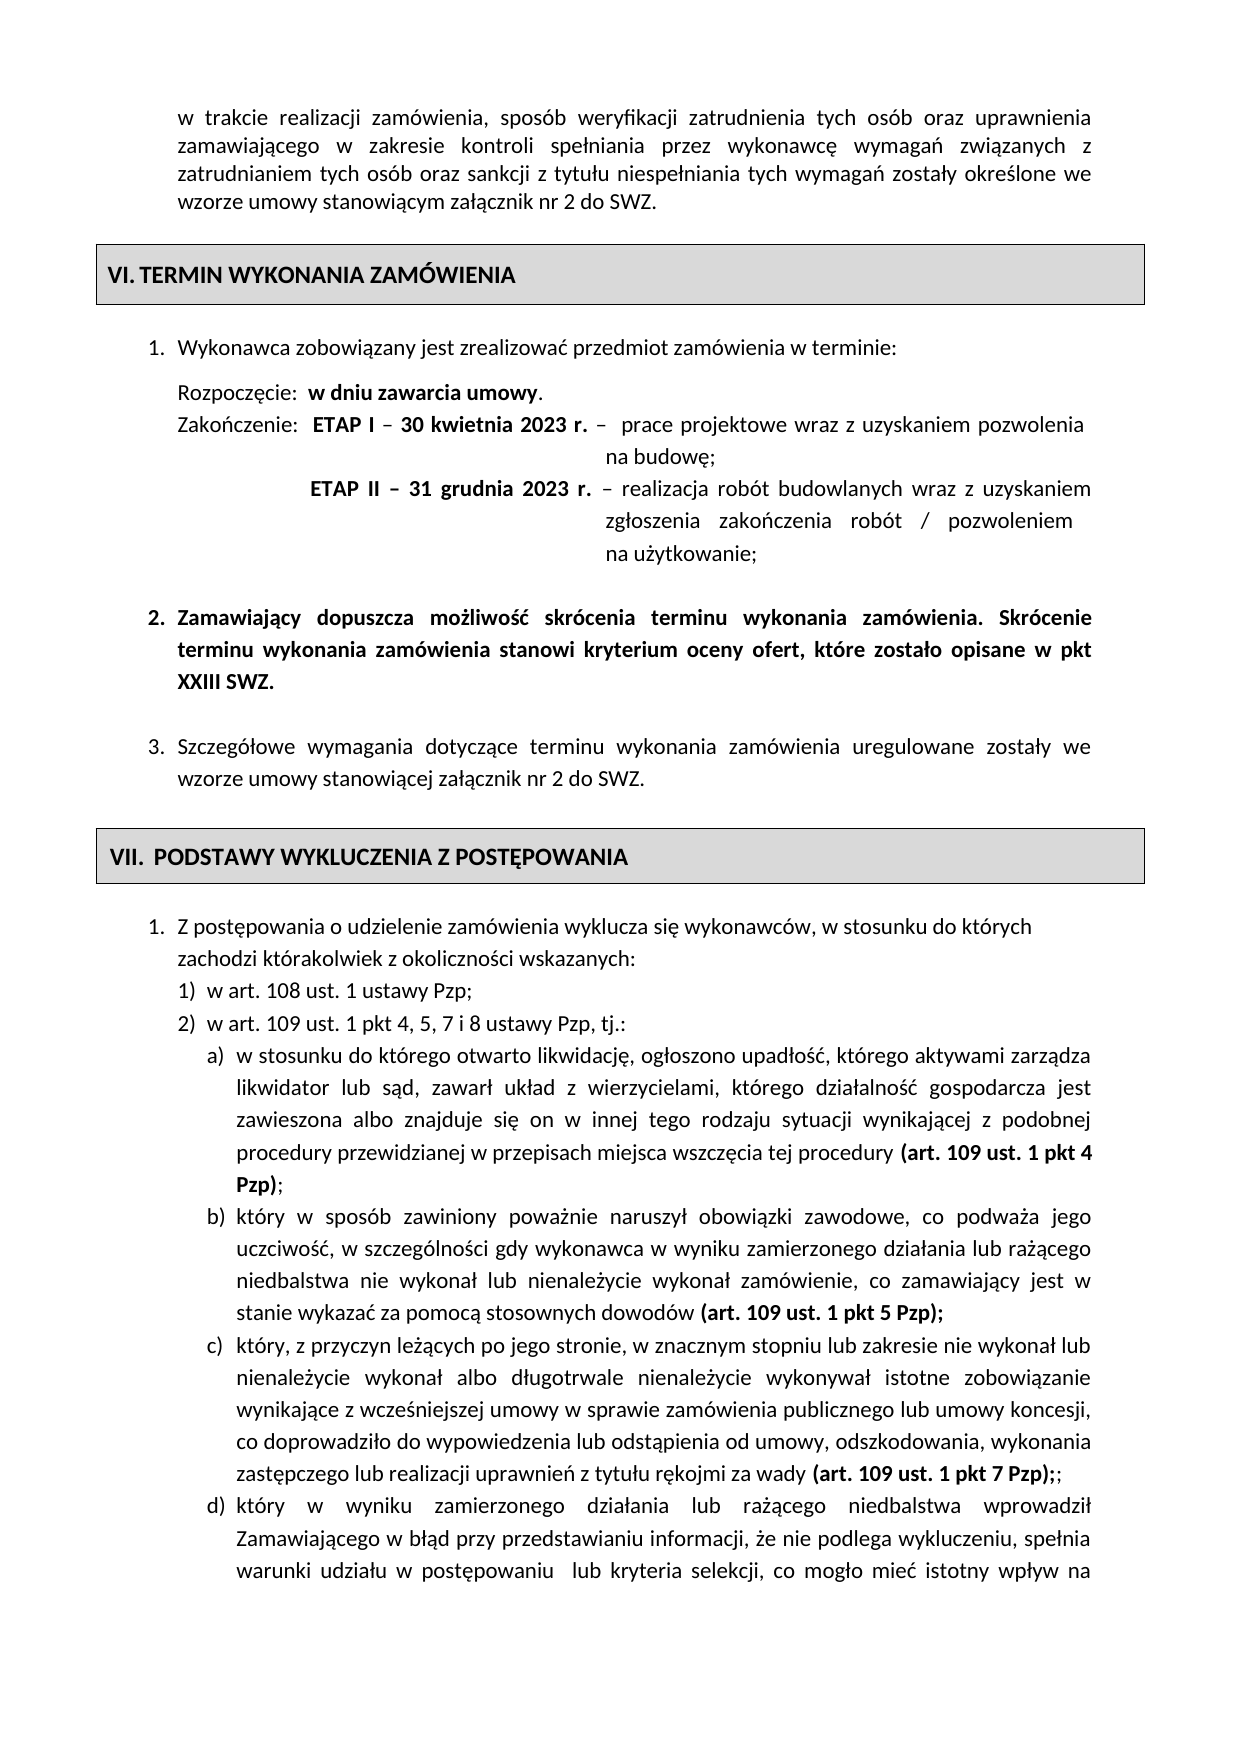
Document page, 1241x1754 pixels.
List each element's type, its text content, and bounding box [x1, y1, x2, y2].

list Zamawiający dopuszcza możliwość skrócenia terminu wykonania zamówienia. Skrócenie terminu wykonania zamówienia stanowi kryterium oceny ofert, które zostało opisane w pkt XXIII SWZ. [148, 603, 1093, 695]
list w art. 108 ust. 1 ustawy Pzp; [177, 977, 1093, 1005]
list Szczegółowe wymagania dotyczące terminu wykonania zamówienia uregulowane zostały we wzorze umowy stanowiącej załącznik nr 2 do SWZ. [148, 732, 1093, 792]
list Wykonawca zobowiązany jest zrealizować przedmiot zamówienia w terminie: [148, 333, 1093, 361]
text ETAP II – 31 grudnia 2023 r. – realizacja robót budowlanych wraz z uzyskaniem zgłoszenia zakończenia robót / pozwoleniem na użytkowanie; [310, 474, 1093, 567]
table_header TERMIN WYKONANIA ZAMÓWIENIA [97, 245, 1144, 304]
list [177, 103, 1093, 216]
list w art. 109 ust. 1 pkt 4, 5, 7 i 8 ustawy Pzp, tj.: [177, 1009, 1093, 1037]
list który w sposób zawiniony poważnie naruszył obowiązki zawodowe, co podważa jego uczciwość, w szczególności gdy wykonawca w wyniku zamierzonego działania lub rażącego niedbalstwa nie wykonał lub nienależycie wykonał zamówienie, co zamawiający jest w stanie wykazać za pomocą stosownych dowodów (art. 109 ust. 1 pkt 5 Pzp); [207, 1202, 1093, 1327]
list w stosunku do którego otwarto likwidację, ogłoszono upadłość, którego aktywami zarządza likwidator lub sąd, zawarł układ z wierzycielami, którego działalność gospodarcza jest zawieszona albo znajduje się on w innej tego rodzaju sytuacji wynikającej z podobnej procedury przewidzianej w przepisach miejsca wszczęcia tej procedury (art. 109 ust. 1 pkt 4 Pzp); [207, 1041, 1093, 1198]
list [207, 1492, 1093, 1584]
list który, z przyczyn leżących po jego stronie, w znacznym stopniu lub zakresie nie wykonał lub nienależycie wykonał albo długotrwale nienależycie wykonywał istotne zobowiązanie wynikające z wcześniejszej umowy w sprawie zamówienia publicznego lub umowy koncesji, co doprowadziło do wypowiedzenia lub odstąpienia od umowy, odszkodowania, wykonania zastępczego lub realizacji uprawnień z tytułu rękojmi za wady (art. 109 ust. 1 pkt 7 Pzp);; [207, 1331, 1093, 1487]
text Zakończenie: ETAP I – 30 kwietnia 2023 r. – prace projektowe wraz z uzyskaniem pozwolenia na budowę; [177, 410, 1093, 470]
table_header PODSTAWY WYKLUCZENIA Z POSTĘPOWANIA [97, 829, 1144, 883]
text Rozpoczęcie: w dniu zawarcia umowy. [177, 378, 1093, 406]
list Z postępowania o udzielenie zamówienia wyklucza się wykonawców, w stosunku do których zachodzi którakolwiek z okoliczności wskazanych: [148, 912, 1093, 972]
